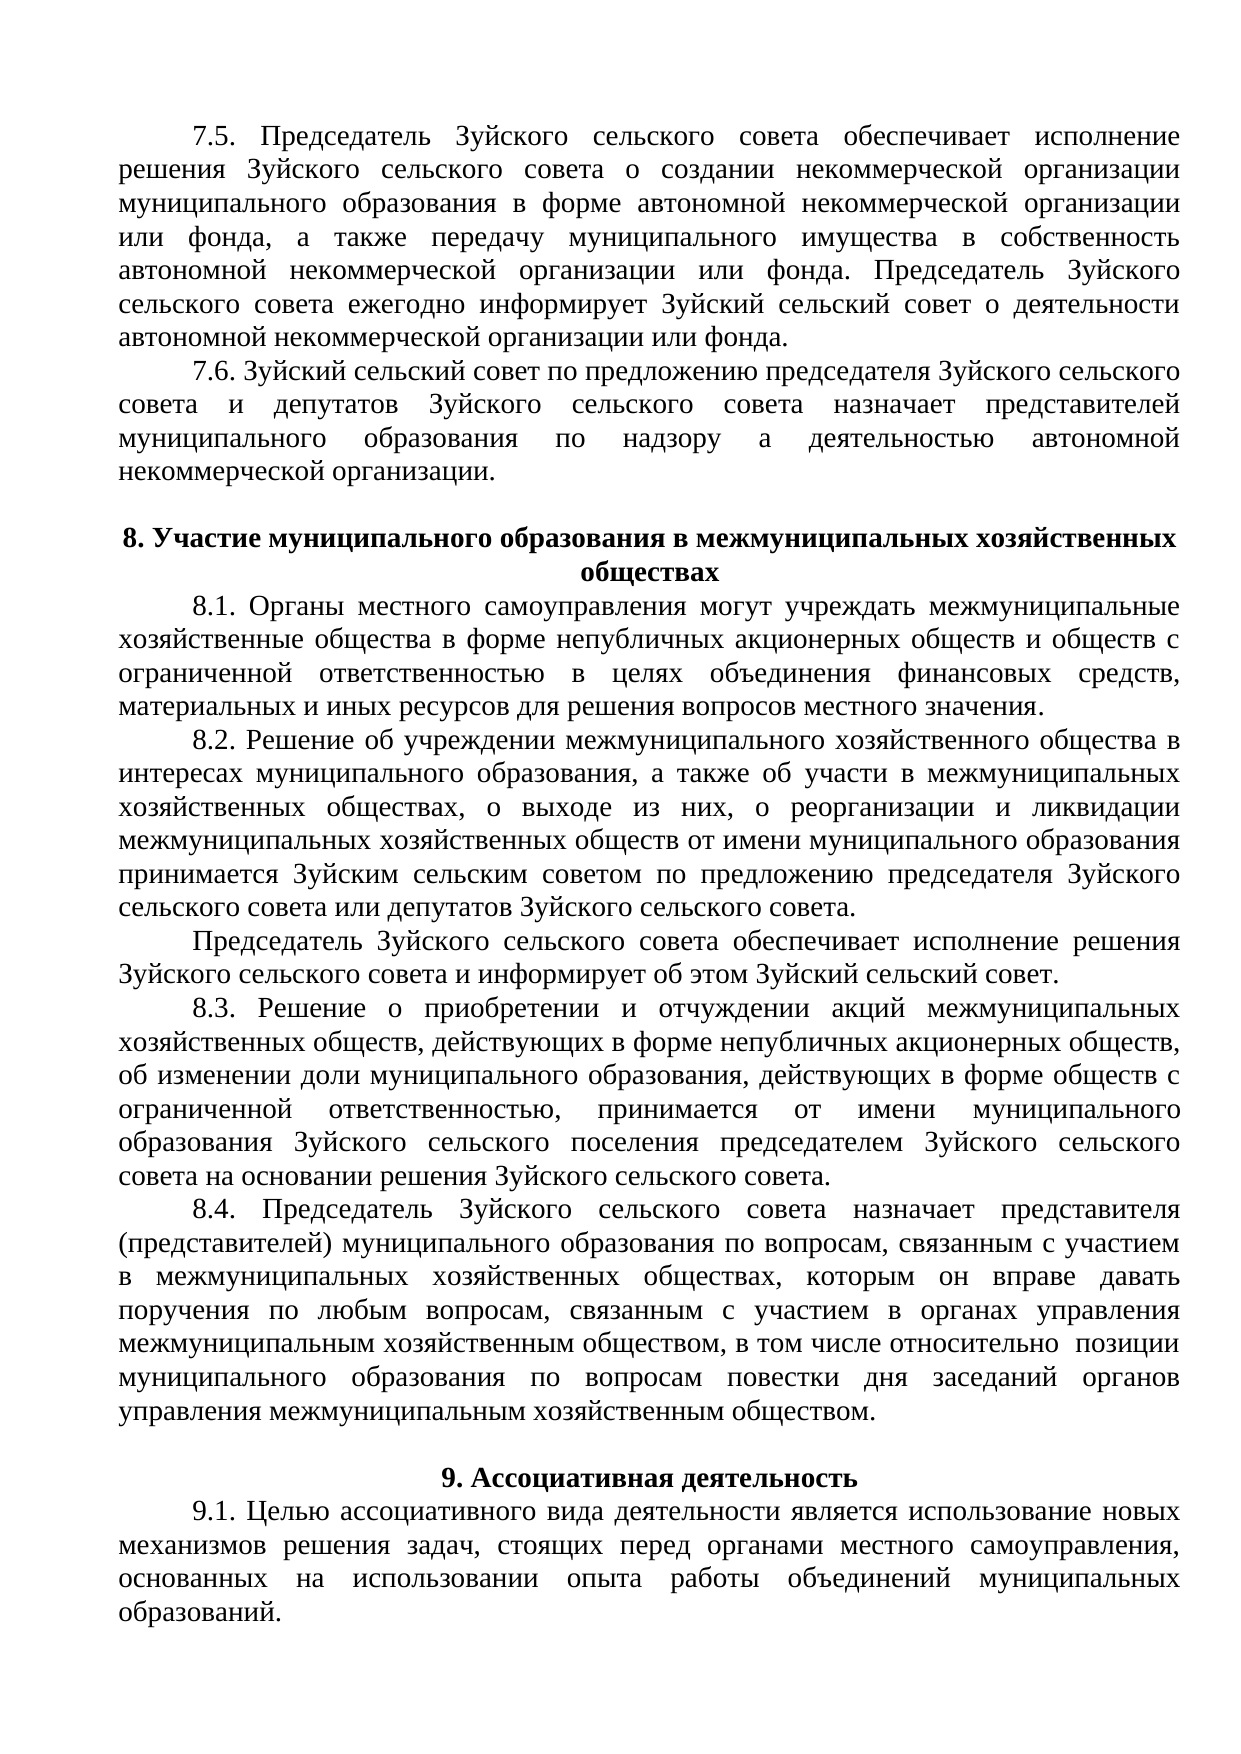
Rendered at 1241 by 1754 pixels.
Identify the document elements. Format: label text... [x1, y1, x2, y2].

text 8.2. Решение об учреждении межмуниципального хозяйственного общества в интересах муниципального образования, а также об участи в межмуниципальных хозяйственных обществах, о выходе из них, о реорганизации и ликвидации межмуниципальных хозяйственных обществ от имени муниципального образования принимается Зуйским сельским советом по предложению председателя Зуйского сельского совета или депутатов Зуйского сельского совета. [118, 722, 1181, 923]
text 8. Участие муниципального образования в межмуниципальных хозяйственных обществах [118, 521, 1181, 588]
text 7.5. Председатель Зуйского сельского совета обеспечивает исполнение решения Зуйского сельского совета о создании некоммерческой организации муниципального образования в форме автономной некоммерческой организации или фонда, а также передачу муниципального имущества в собственность автономной некоммерческой организации или фонда. Председатель Зуйского сельского совета ежегодно информирует Зуйский сельский совет о деятельности автономной некоммерческой организации или фонда. [118, 118, 1181, 353]
text Председатель Зуйского сельского совета обеспечивает исполнение решения Зуйского сельского совета и информирует об этом Зуйский сельский совет. [118, 923, 1181, 990]
text 8.3. Решение о приобретении и отчуждении акций межмуниципальных хозяйственных обществ, действующих в форме непубличных акционерных обществ, об изменении доли муниципального образования, действующих в форме обществ с ограниченной ответственностью, принимается от имени муниципального образования Зуйского сельского поселения председателем Зуйского сельского совета на основании решения Зуйского сельского совета. [118, 990, 1181, 1191]
text 9.1. Целью ассоциативного вида деятельности является использование новых механизмов решения задач, стоящих перед органами местного самоуправления, основанных на использовании опыта работы объединений муниципальных образований. [118, 1493, 1181, 1627]
text 8.1. Органы местного самоуправления могут учреждать межмуниципальные хозяйственные общества в форме непубличных акционерных обществ и обществ с ограниченной ответственностью в целях объединения финансовых средств, материальных и иных ресурсов для решения вопросов местного значения. [118, 588, 1181, 722]
text 9. Ассоциативная деятельность [118, 1460, 1181, 1493]
text 8.4. Председатель Зуйского сельского совета назначает представителя (представителей) муниципального образования по вопросам, связанным с участием в межмуниципальных хозяйственных обществах, которым он вправе давать поручения по любым вопросам, связанным с участием в органах управления межмуниципальным хозяйственным обществом, в том числе относительно позиции муниципального образования по вопросам повестки дня заседаний органов управления межмуниципальным хозяйственным обществом. [118, 1191, 1181, 1426]
text 7.6. Зуйский сельский совет по предложению председателя Зуйского сельского совета и депутатов Зуйского сельского совета назначает представителей муниципального образования по надзору а деятельностью автономной некоммерческой организации. [118, 353, 1181, 487]
